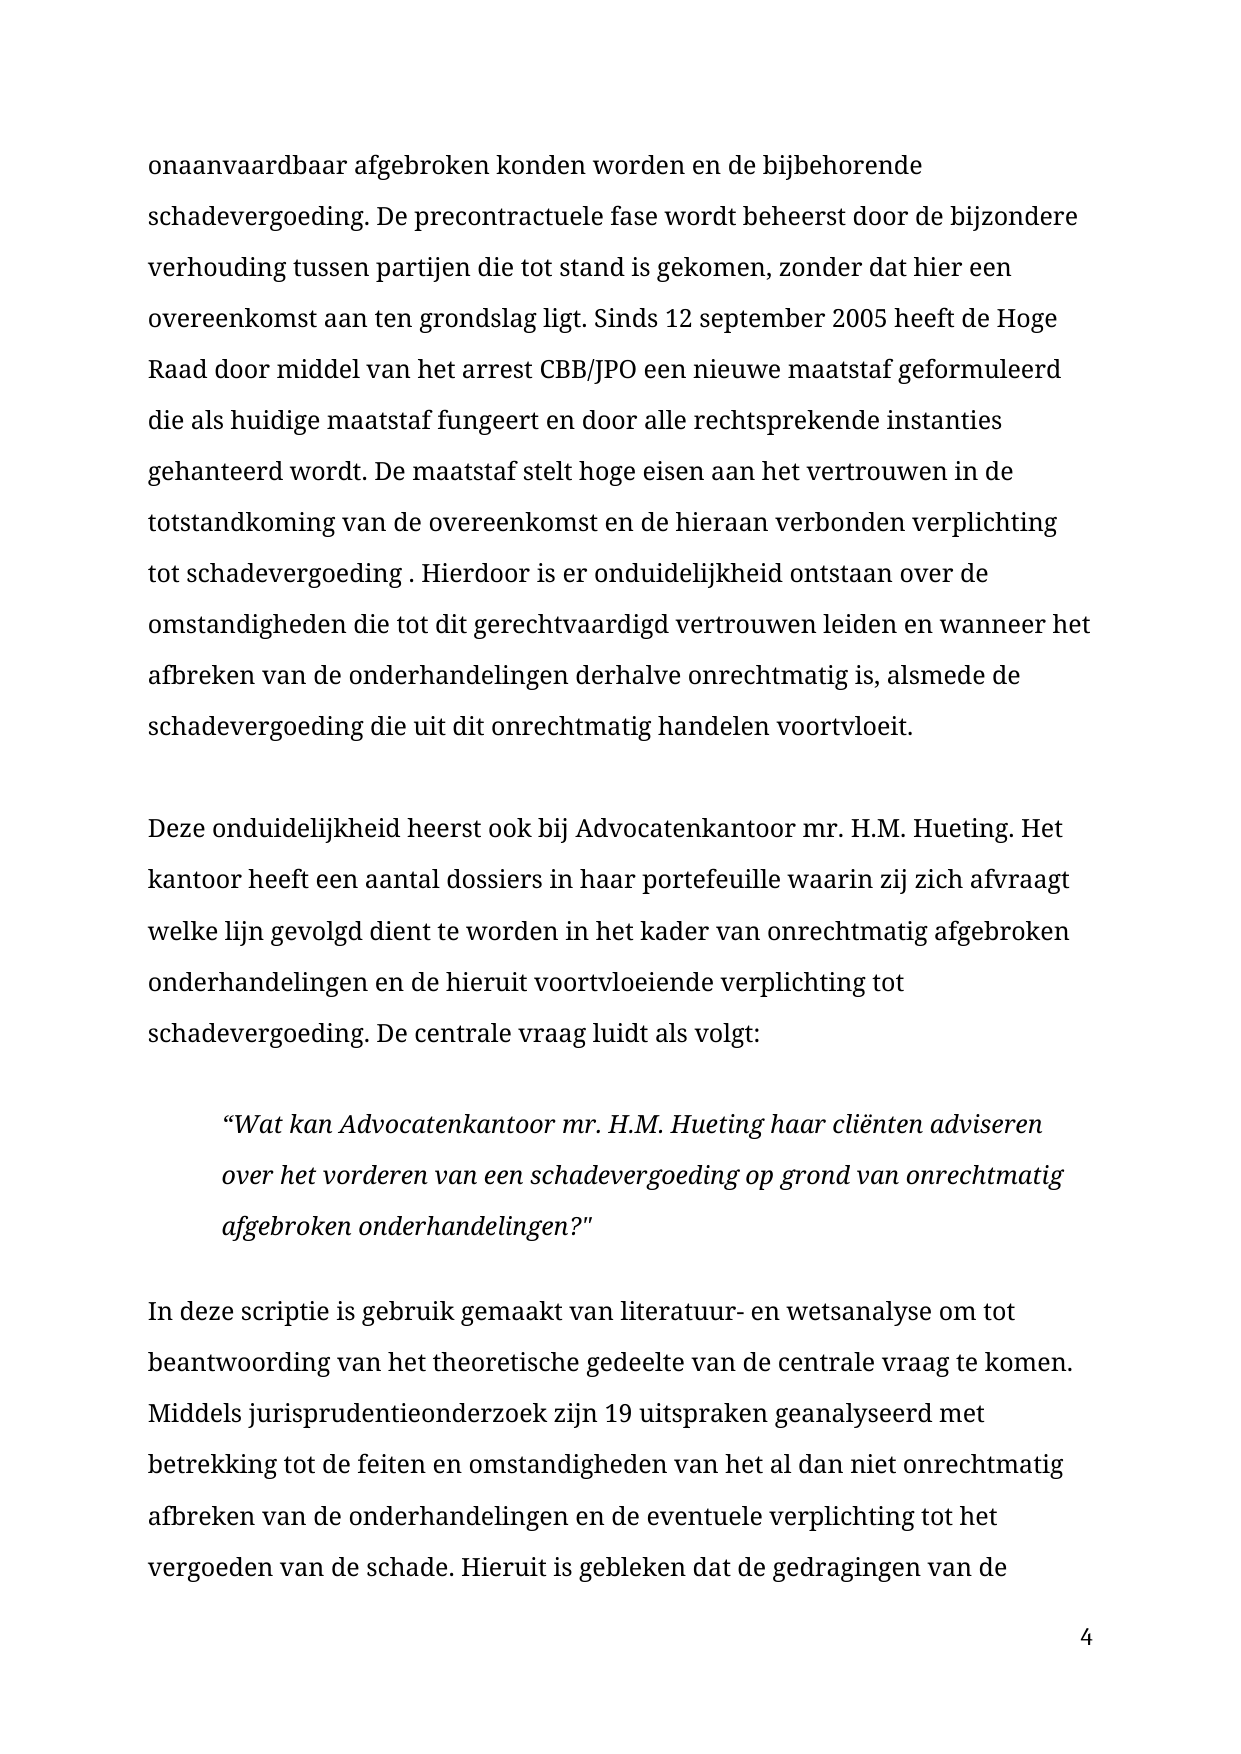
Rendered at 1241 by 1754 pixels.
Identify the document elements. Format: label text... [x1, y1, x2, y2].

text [148, 1294, 1093, 1583]
text “Wat kan Advocatenkantoor mr. H.M. Hueting haar cliënten adviseren over het vorderen van een schadevergoeding op grond van onrechtmatig afgebroken onderhandelingen?" [221, 1107, 1093, 1243]
text Deze onduidelijkheid heerst ook bij Advocatenkantoor mr. H.M. Hueting. Het kantoor heeft een aantal dossiers in haar portefeuille waarin zij zich afvraagt welke lijn gevolgd dient te worden in het kader van onrechtmatig afgebroken onderhandelingen en de hieruit voortvloeiende verplichting tot schadevergoeding. De centrale vraag luidt als volgt: [148, 811, 1093, 1092]
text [148, 148, 1093, 743]
